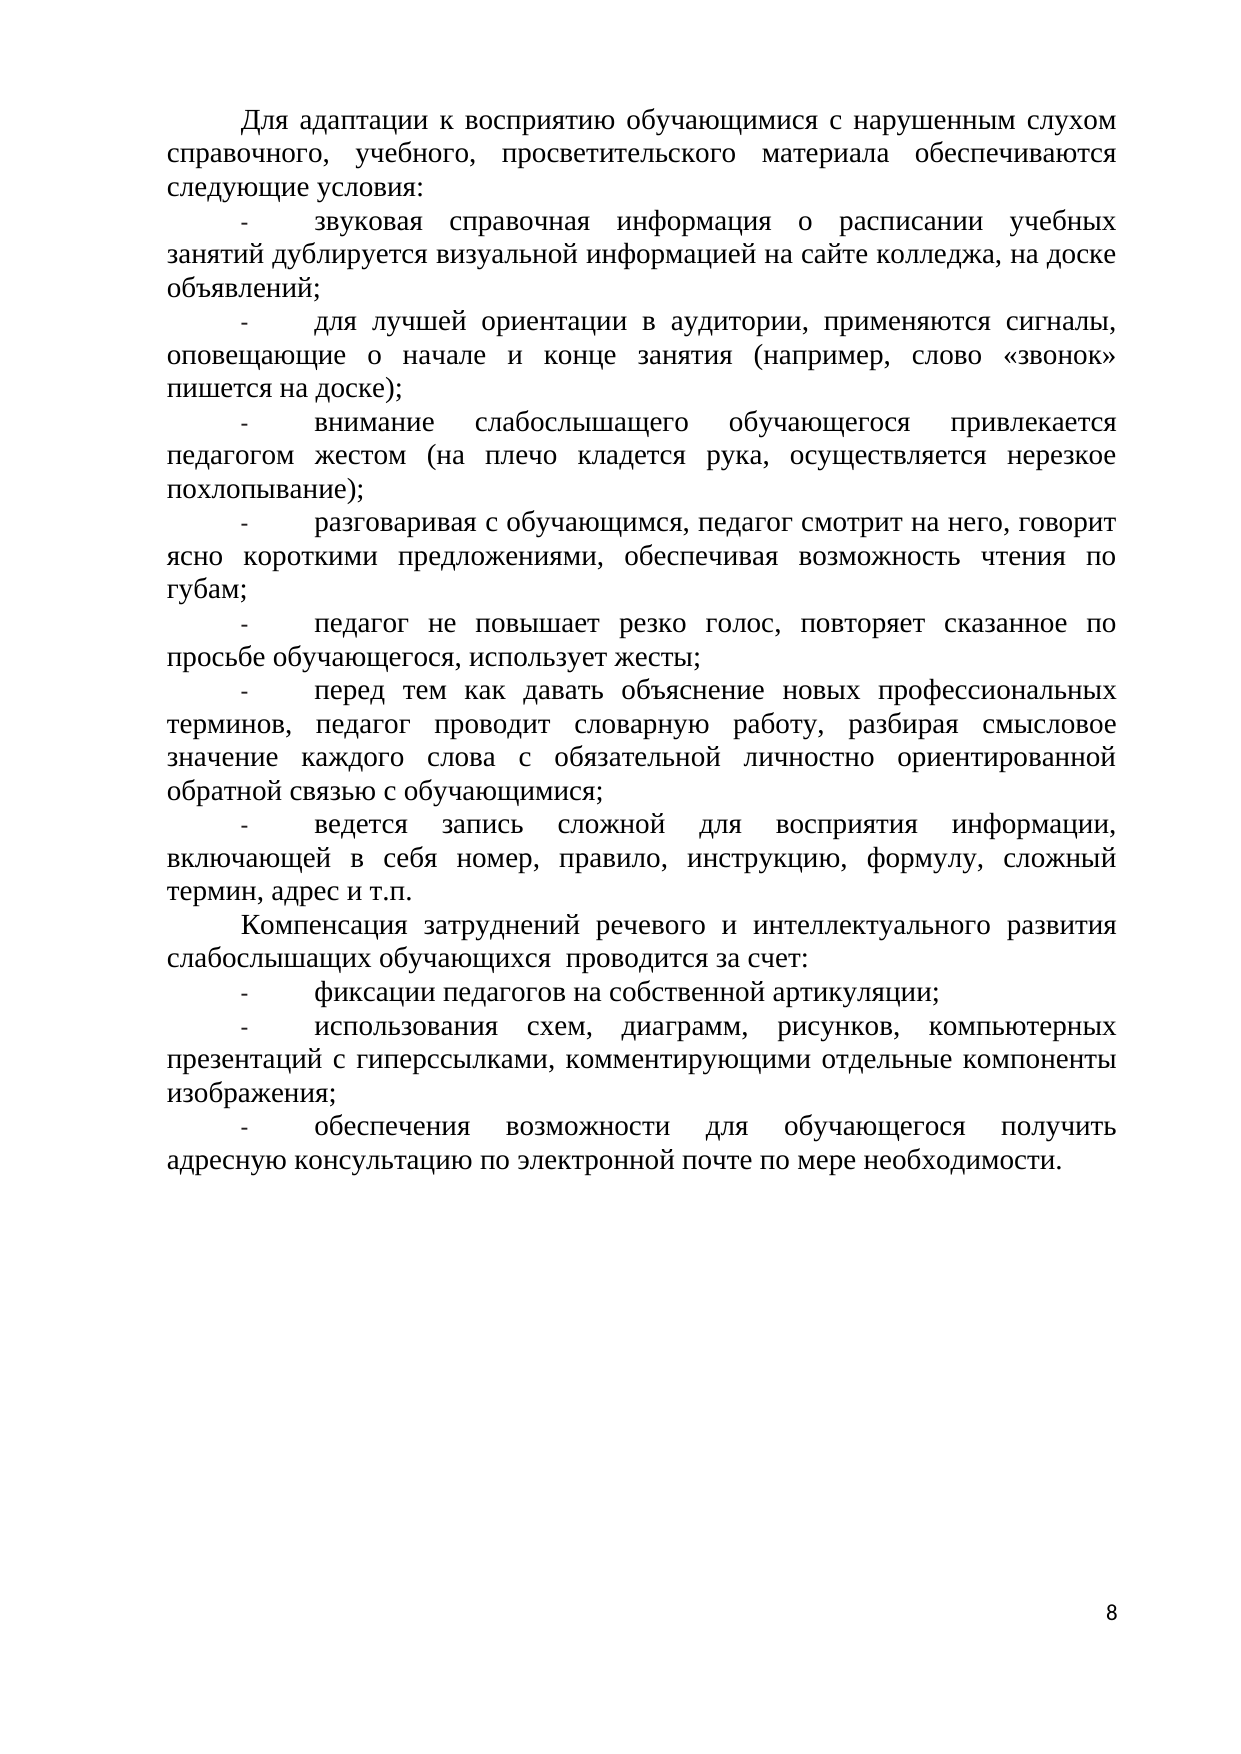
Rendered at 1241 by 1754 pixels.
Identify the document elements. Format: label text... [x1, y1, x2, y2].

text Компенсация затруднений речевого и интеллектуального развития слабослышащих обучающихся проводится за счет: [167, 907, 1117, 974]
list для лучшей ориентации в аудитории, применяются сигналы, оповещающие о начале и конце занятия (например, слово «звонок» пишется на доске); [167, 303, 1117, 404]
list использования схем, диаграмм, рисунков, компьютерных презентаций с гиперссылками, комментирующими отдельные компоненты изображения; [167, 1008, 1117, 1108]
text Для адаптации к восприятию обучающимися с нарушенным слухом справочного, учебного, просветительского материала обеспечиваются следующие условия: [167, 102, 1117, 203]
list ведется запись сложной для восприятия информации, включающей в себя номер, правило, инструкцию, формулу, сложный термин, адрес и т.п. [167, 806, 1117, 907]
list фиксации педагогов на собственной артикуляции; [167, 974, 1117, 1008]
list разговаривая с обучающимся, педагог смотрит на него, говорит ясно короткими предложениями, обеспечивая возможность чтения по губам; [167, 504, 1117, 605]
list перед тем как давать объяснение новых профессиональных терминов, педагог проводит словарную работу, разбирая смысловое значение каждого слова с обязательной личностно ориентированной обратной связью с обучающимися; [167, 672, 1117, 806]
list звуковая справочная информация о расписании учебных занятий дублируется визуальной информацией на сайте колледжа, на доске объявлений; [167, 203, 1117, 303]
list обеспечения возможности для обучающегося получить адресную консультацию по электронной почте по мере необходимости. [167, 1108, 1117, 1175]
list педагог не повышает резко голос, повторяет сказанное по просьбе обучающегося, использует жесты; [167, 605, 1117, 672]
list внимание слабослышащего обучающегося привлекается педагогом жестом (на плечо кладется рука, осуществляется нерезкое похлопывание); [167, 404, 1117, 504]
